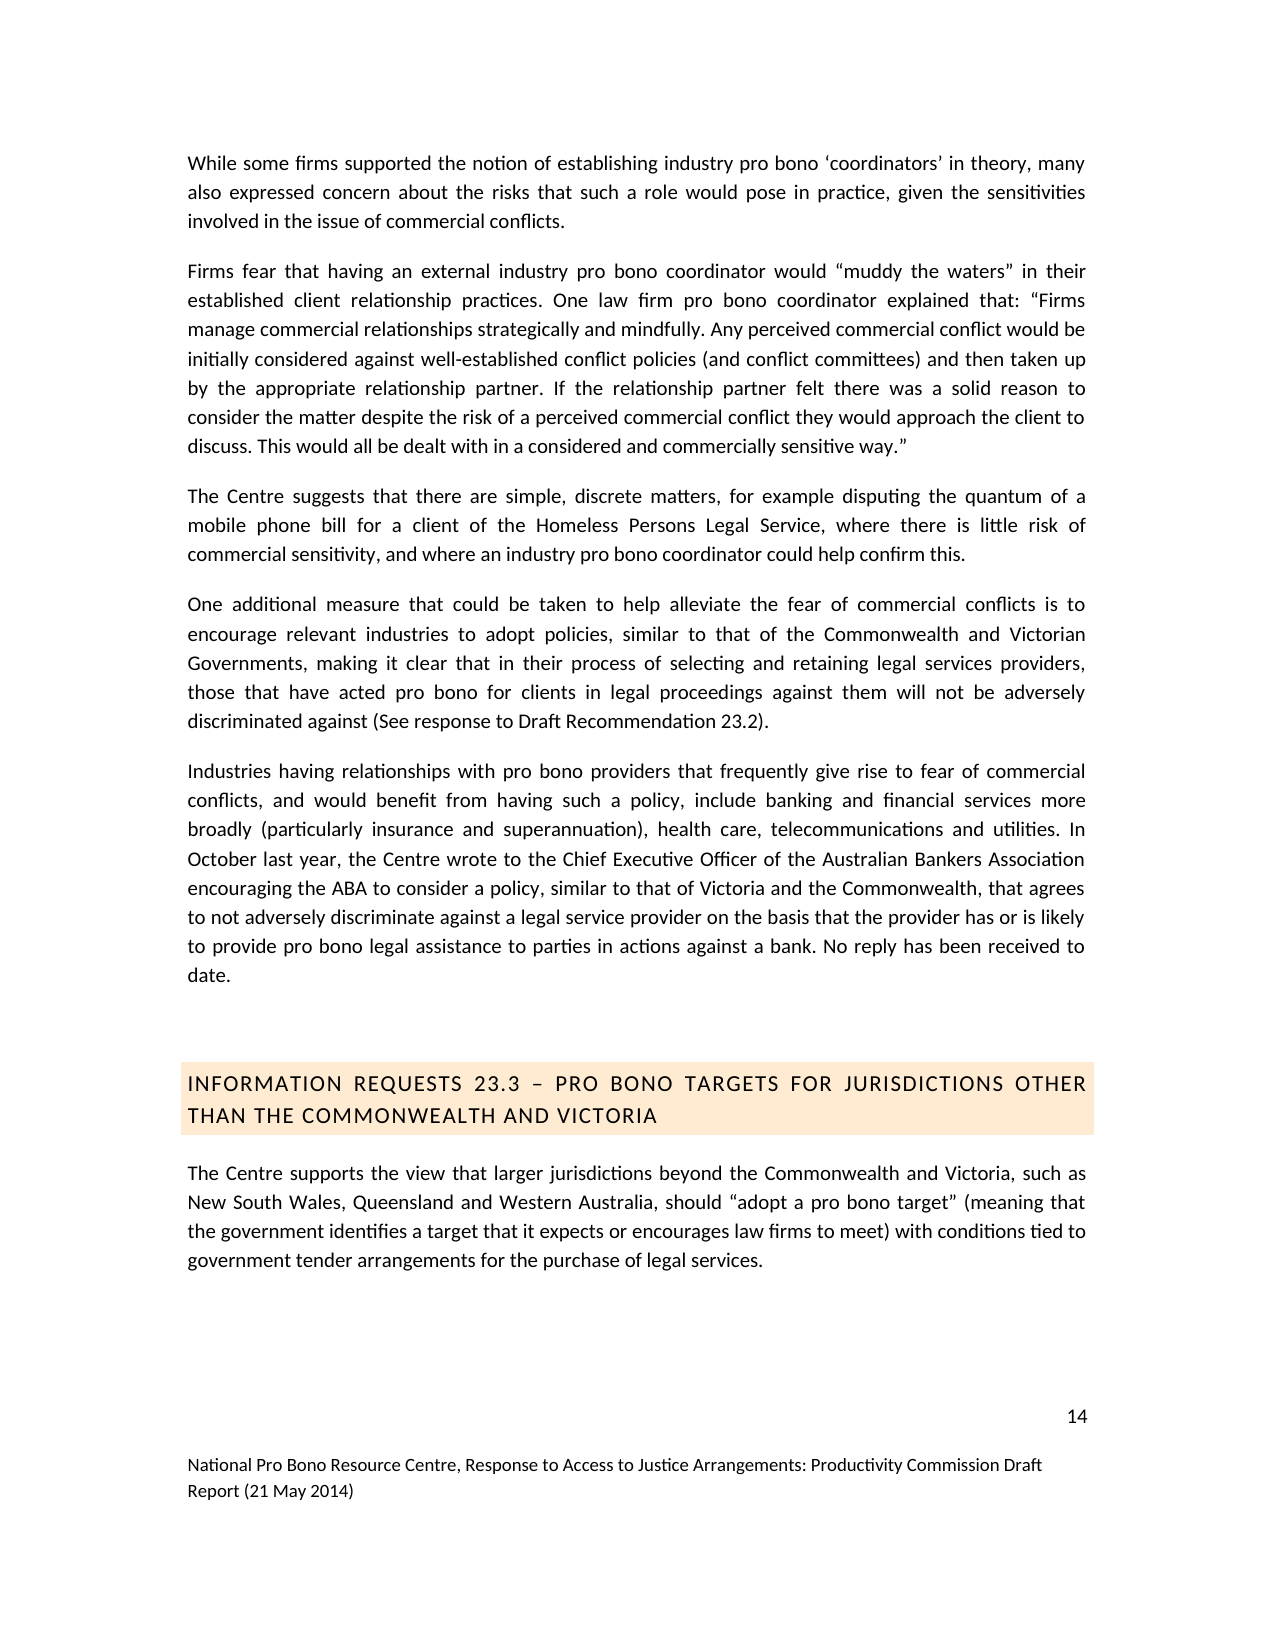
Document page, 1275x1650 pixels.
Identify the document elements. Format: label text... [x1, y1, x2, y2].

text Firms fear that having an external industry pro bono coordinator would “muddy the waters” in their established client relationship practices. One law firm pro bono coordinator explained that: “Firms manage commercial relationships strategically and mindfully. Any perceived commercial conflict would be initially considered against well-established conflict policies (and conflict committees) and then taken up by the appropriate relationship partner. If the relationship partner felt there was a solid reason to consider the matter despite the risk of a perceived commercial conflict they would approach the client to discuss. This would all be dealt with in a considered and commercially sensitive way.” [187, 258, 1087, 459]
text The Centre suggests that there are simple, discrete matters, for example disputing the quantum of a mobile phone bill for a client of the Homeless Persons Legal Service, where there is little risk of commercial sensitivity, and where an industry pro bono coordinator could help confirm this. [187, 483, 1087, 567]
subtitle Information Requests 23.3 – Pro bono targets for jurisdictions other than the COmmonwealth and Victoria [188, 1069, 1087, 1129]
text Industries having relationships with pro bono providers that frequently give rise to fear of commercial conflicts, and would benefit from having such a policy, include banking and financial services more broadly (particularly insurance and superannuation), health care, telecommunications and utilities. In October last year, the Centre wrote to the Chief Executive Officer of the Australian Bankers Association encouraging the ABA to consider a policy, similar to that of Victoria and the Commonwealth, that agrees to not adversely discriminate against a legal service provider on the basis that the provider has or is likely to provide pro bono legal assistance to parties in actions against a bank. No reply has been received to date. [187, 758, 1087, 988]
text The Centre supports the view that larger jurisdictions beyond the Commonwealth and Victoria, such as New South Wales, Queensland and Western Australia, should “adopt a pro bono target” (meaning that the government identifies a target that it expects or encourages law firms to meet) with conditions tied to government tender arrangements for the purchase of legal services. [187, 1160, 1087, 1273]
text While some firms supported the notion of establishing industry pro bono ‘coordinators’ in theory, many also expressed concern about the risks that such a role would pose in practice, given the sensitivities involved in the issue of commercial conflicts. [187, 150, 1087, 234]
text One additional measure that could be taken to help alleviate the fear of commercial conflicts is to encourage relevant industries to adopt policies, similar to that of the Commonwealth and Victorian Governments, making it clear that in their process of selecting and retaining legal services providers, those that have acted pro bono for clients in legal proceedings against them will not be adversely discriminated against (See response to Draft Recommendation 23.2). [187, 592, 1087, 734]
